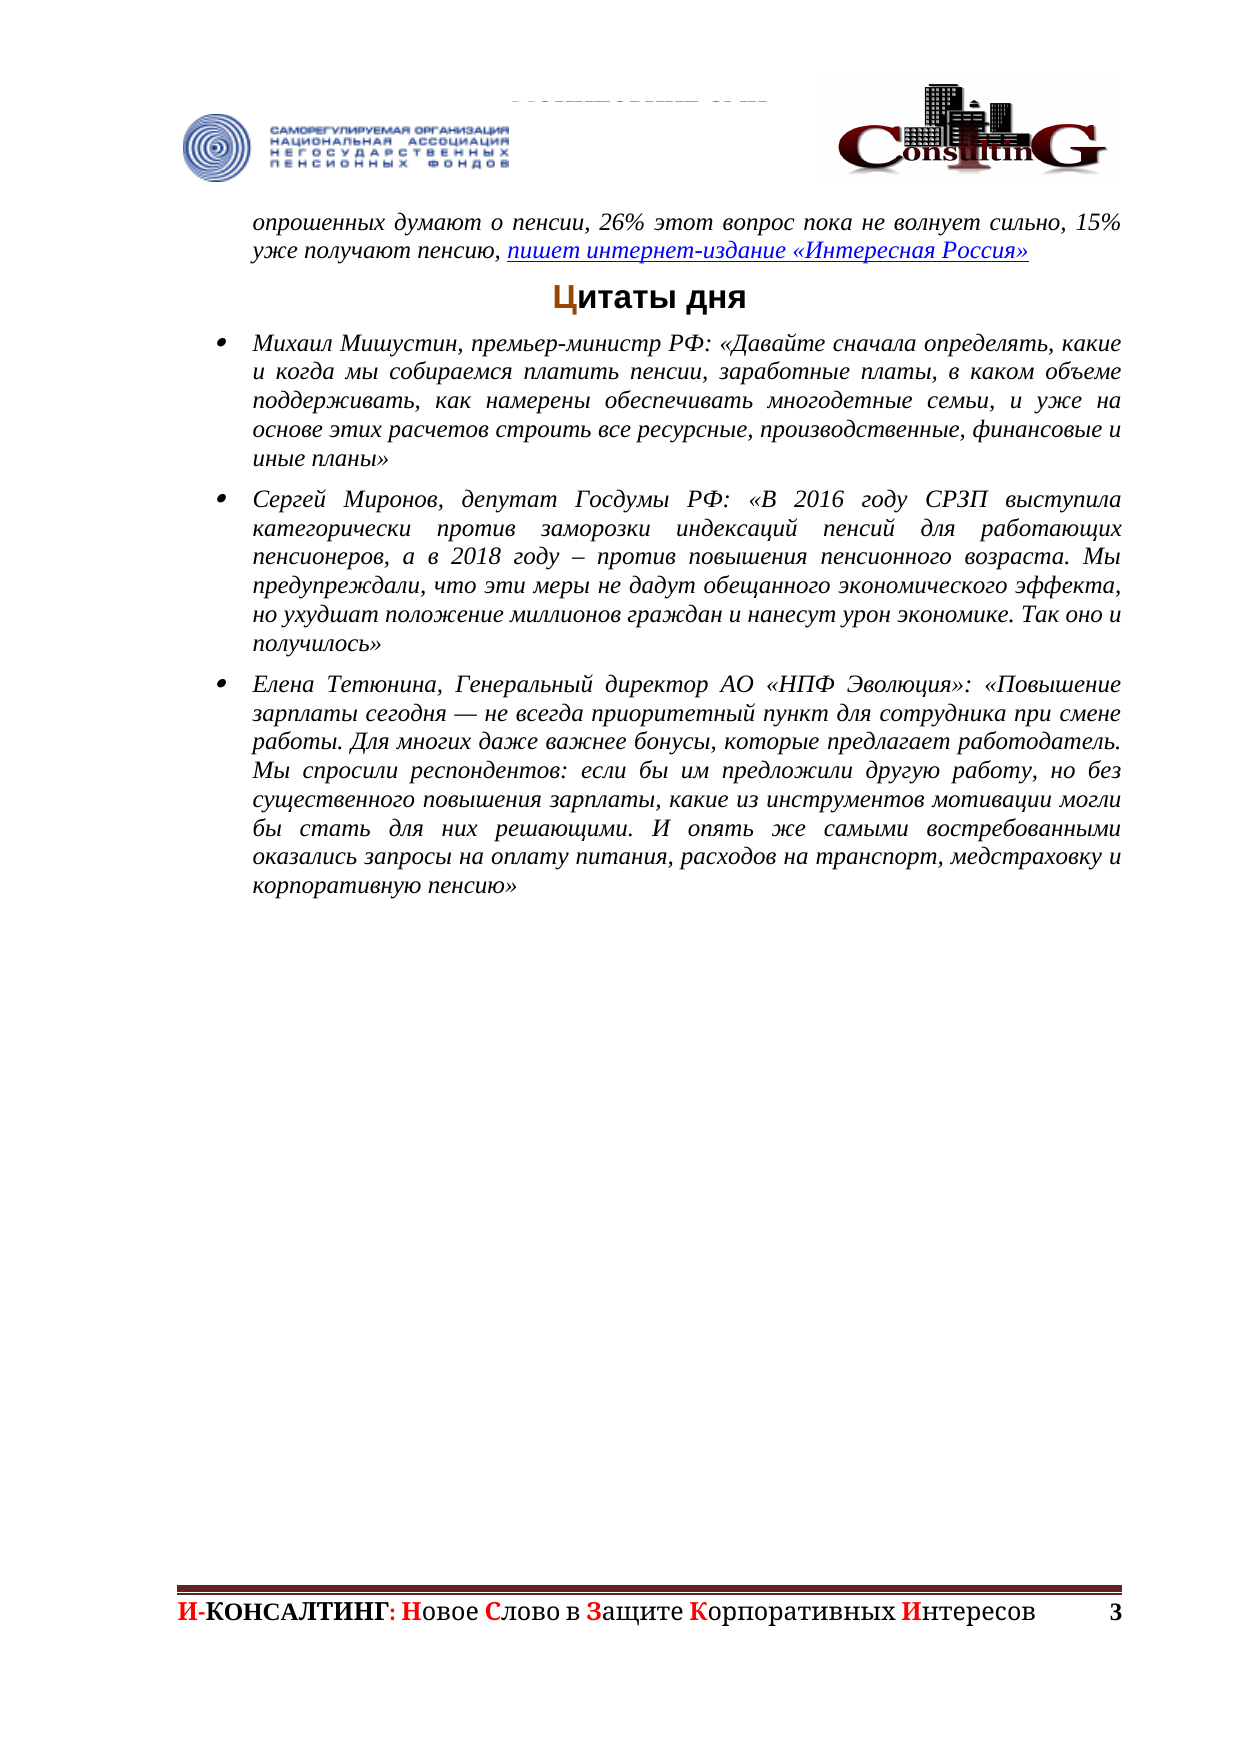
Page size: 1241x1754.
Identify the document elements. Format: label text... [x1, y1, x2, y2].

list Михаил Мишустин, премьер-министр РФ: «Давайте сначала определять, какие и когда мы собираемся платить пенсии, заработные платы, в каком объеме поддерживать, как намерены обеспечивать многодетные семьи, и уже на основе этих расчетов строить все ресурсные, производственные, финансовые и иные планы» [215, 328, 1122, 471]
picture [183, 114, 509, 182]
list Елена Тетюнина, Генеральный директор АО «НПФ Эволюция»: «Повышение зарплаты сегодня — не всегда приоритетный пункт для сотрудника при смене работы. Для многих даже важнее бонусы, которые предлагает работодатель. Мы спросили респондентов: если бы им предложили другую работу, но без существенного повышения зарплаты, какие из инструментов мотивации могли бы стать для них решающими. И опять же самыми востребованными оказались запросы на оплату питания, расходов на транспорт, медстраховку и корпоративную пенсию» [215, 669, 1122, 899]
text Цитаты дня [177, 277, 1122, 315]
picture [821, 73, 1122, 182]
list Сергей Миронов, депутат Госдумы РФ: «В 2016 году СРЗП выступила категорически против заморозки индексаций пенсий для работающих пенсионеров, а в 2018 году – против повышения пенсионного возраста. Мы предупреждали, что эти меры не дадут обещанного экономического эффекта, но ухудшат положение миллионов граждан и нанесут урон экономике. Так оно и получилось» [215, 484, 1122, 656]
